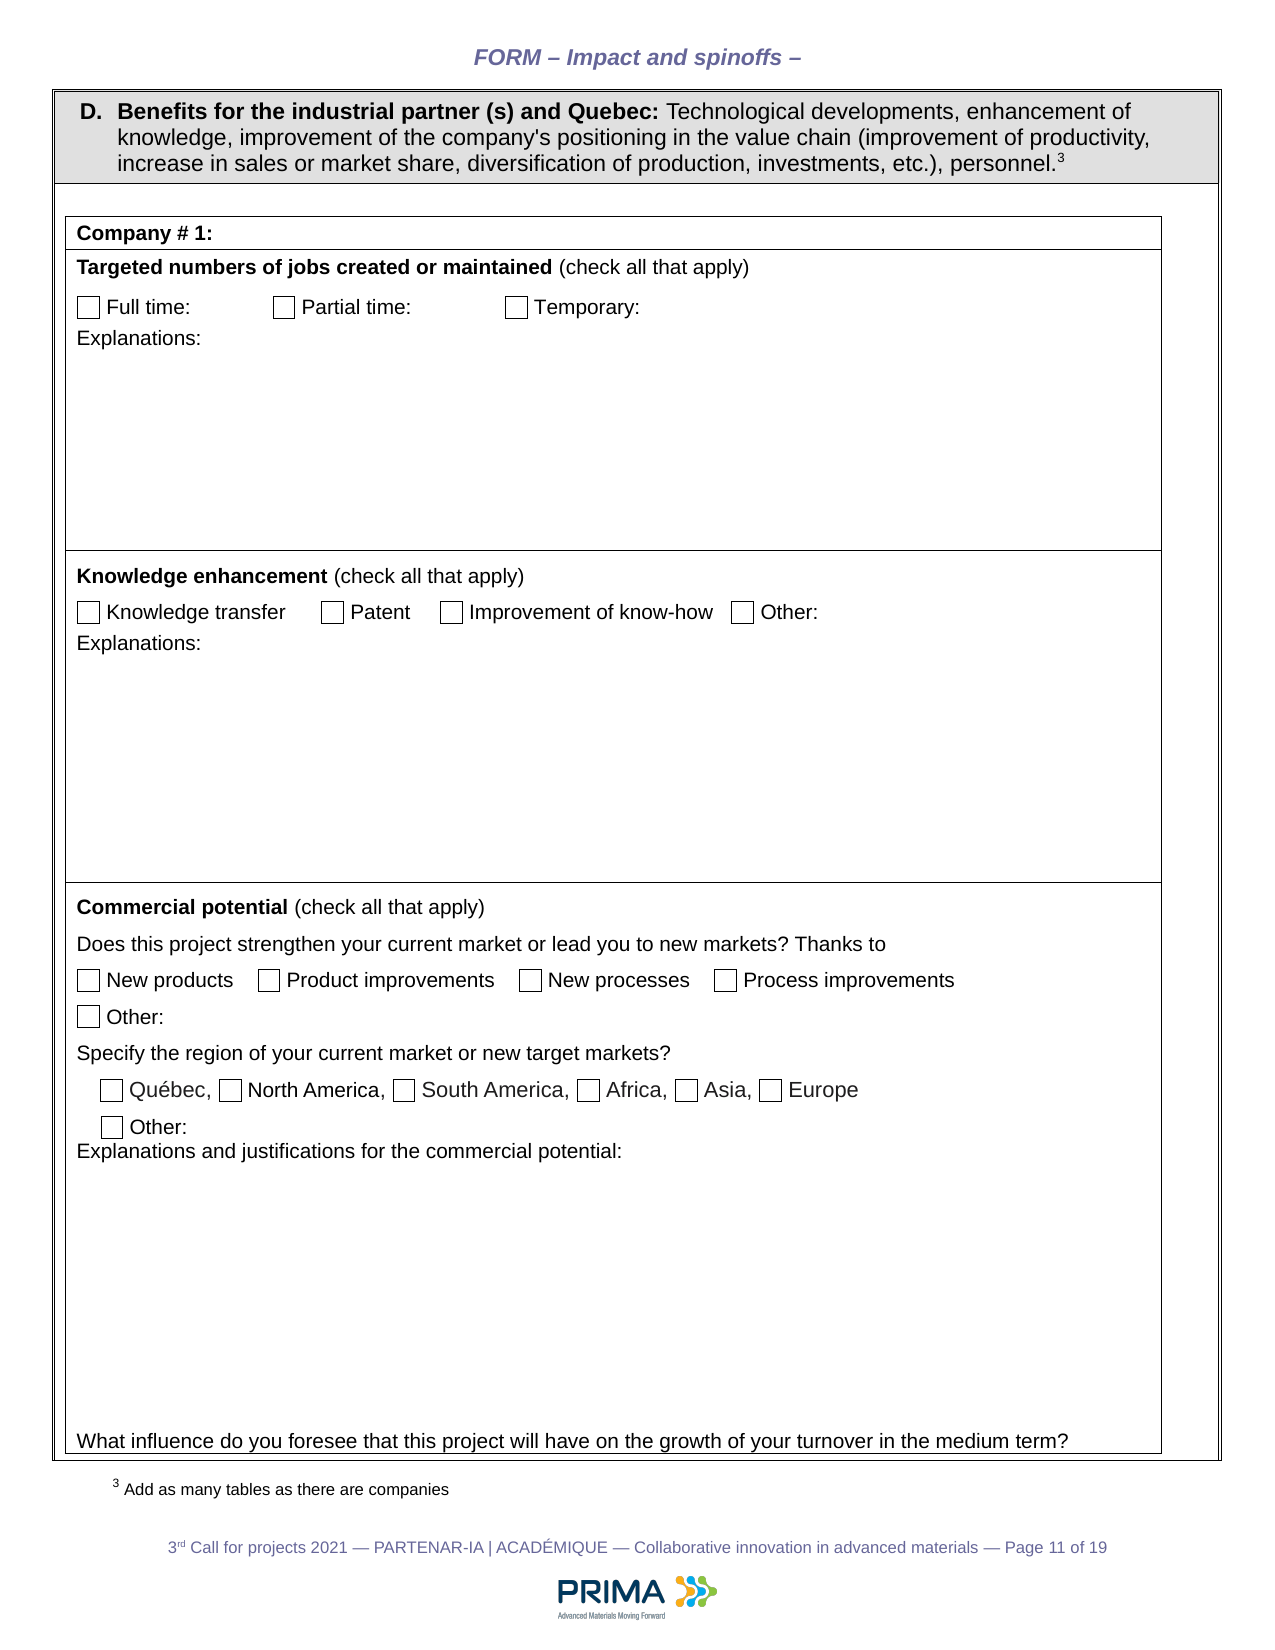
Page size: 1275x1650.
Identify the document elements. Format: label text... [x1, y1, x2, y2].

picture [548, 1569, 728, 1629]
table_cell Benefits for the industrial partner (s) and Quebec: Technological developments, enhancement of knowledge, improvement of the company's positioning in the value chain (improvement of productivity, increase in sales or market share, diversification of production, investments, etc.), personnel. [55, 92, 1218, 183]
table_cell [55, 184, 1218, 1460]
